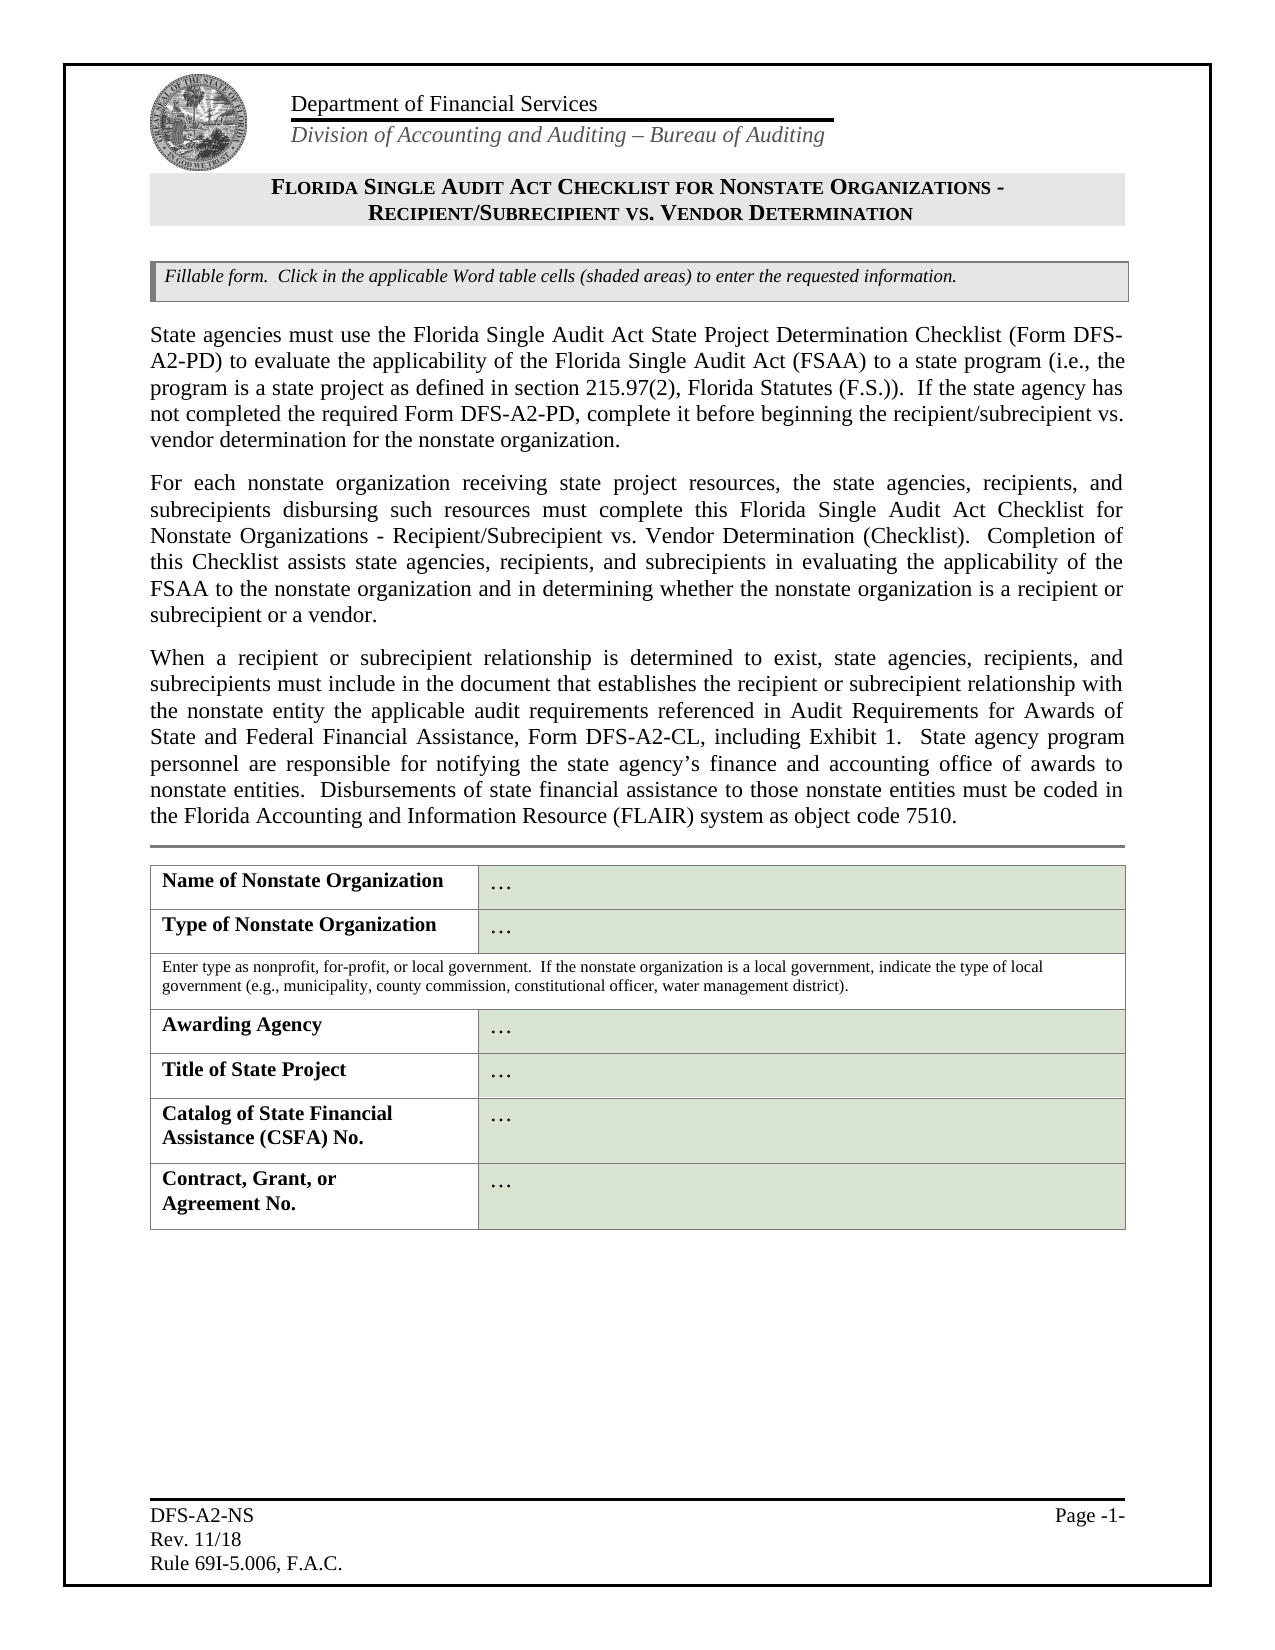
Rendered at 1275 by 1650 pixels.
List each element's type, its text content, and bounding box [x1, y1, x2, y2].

text State agencies must use the Florida Single Audit Act State Project Determination Checklist (Form DFS-A2-PD) to evaluate the applicability of the Florida Single Audit Act (FSAA) to a state program (i.e., the program is a state project as defined in section 215.97(2), Florida Statutes (F.S.)). If the state agency has not completed the required Form DFS-A2-PD, complete it before beginning the recipient/subrecipient vs. vendor determination for the nonstate organization. [150, 321, 1125, 453]
table_cell Catalog of State Financial Assistance (CSFA) No. [151, 1099, 478, 1163]
table_cell Title of State Project [151, 1054, 478, 1097]
text When a recipient or subrecipient relationship is determined to exist, state agencies, recipients, and subrecipients must include in the document that establishes the recipient or subrecipient relationship with the nonstate entity the applicable audit requirements referenced in Audit Requirements for Awards of State and Federal Financial Assistance, Form DFS-A2-CL, including Exhibit 1. State agency program personnel are responsible for notifying the state agency’s finance and accounting office of awards to nonstate entities. Disbursements of state financial assistance to those nonstate entities must be coded in the Florida Accounting and Information Resource (FLAIR) system as object code 7510. [150, 644, 1125, 845]
table_cell Enter type as nonprofit, for-profit, or local government. If the nonstate organization is a local government, indicate the type of local government (e.g., municipality, county commission, constitutional officer, water management district). [151, 954, 1125, 1009]
table_header Name of Nonstate Organization [151, 866, 478, 909]
table_cell Type of Nonstate Organization [151, 910, 478, 953]
table_cell Awarding Agency [151, 1010, 478, 1053]
table_header Fillable form. Click in the applicable Word table cells (shaded areas) to enter the requested information. [156, 263, 1128, 301]
table_cell Contract, Grant, or Agreement No. [151, 1164, 478, 1229]
text For each nonstate organization receiving state project resources, the state agencies, recipients, and subrecipients disbursing such resources must complete this Florida Single Audit Act Checklist for Nonstate Organizations - Recipient/Subrecipient vs. Vendor Determination (Checklist). Completion of this Checklist assists state agencies, recipients, and subrecipients in evaluating the applicability of the FSAA to the nonstate organization and in determining whether the nonstate organization is a recipient or subrecipient or a vendor. [150, 469, 1125, 627]
